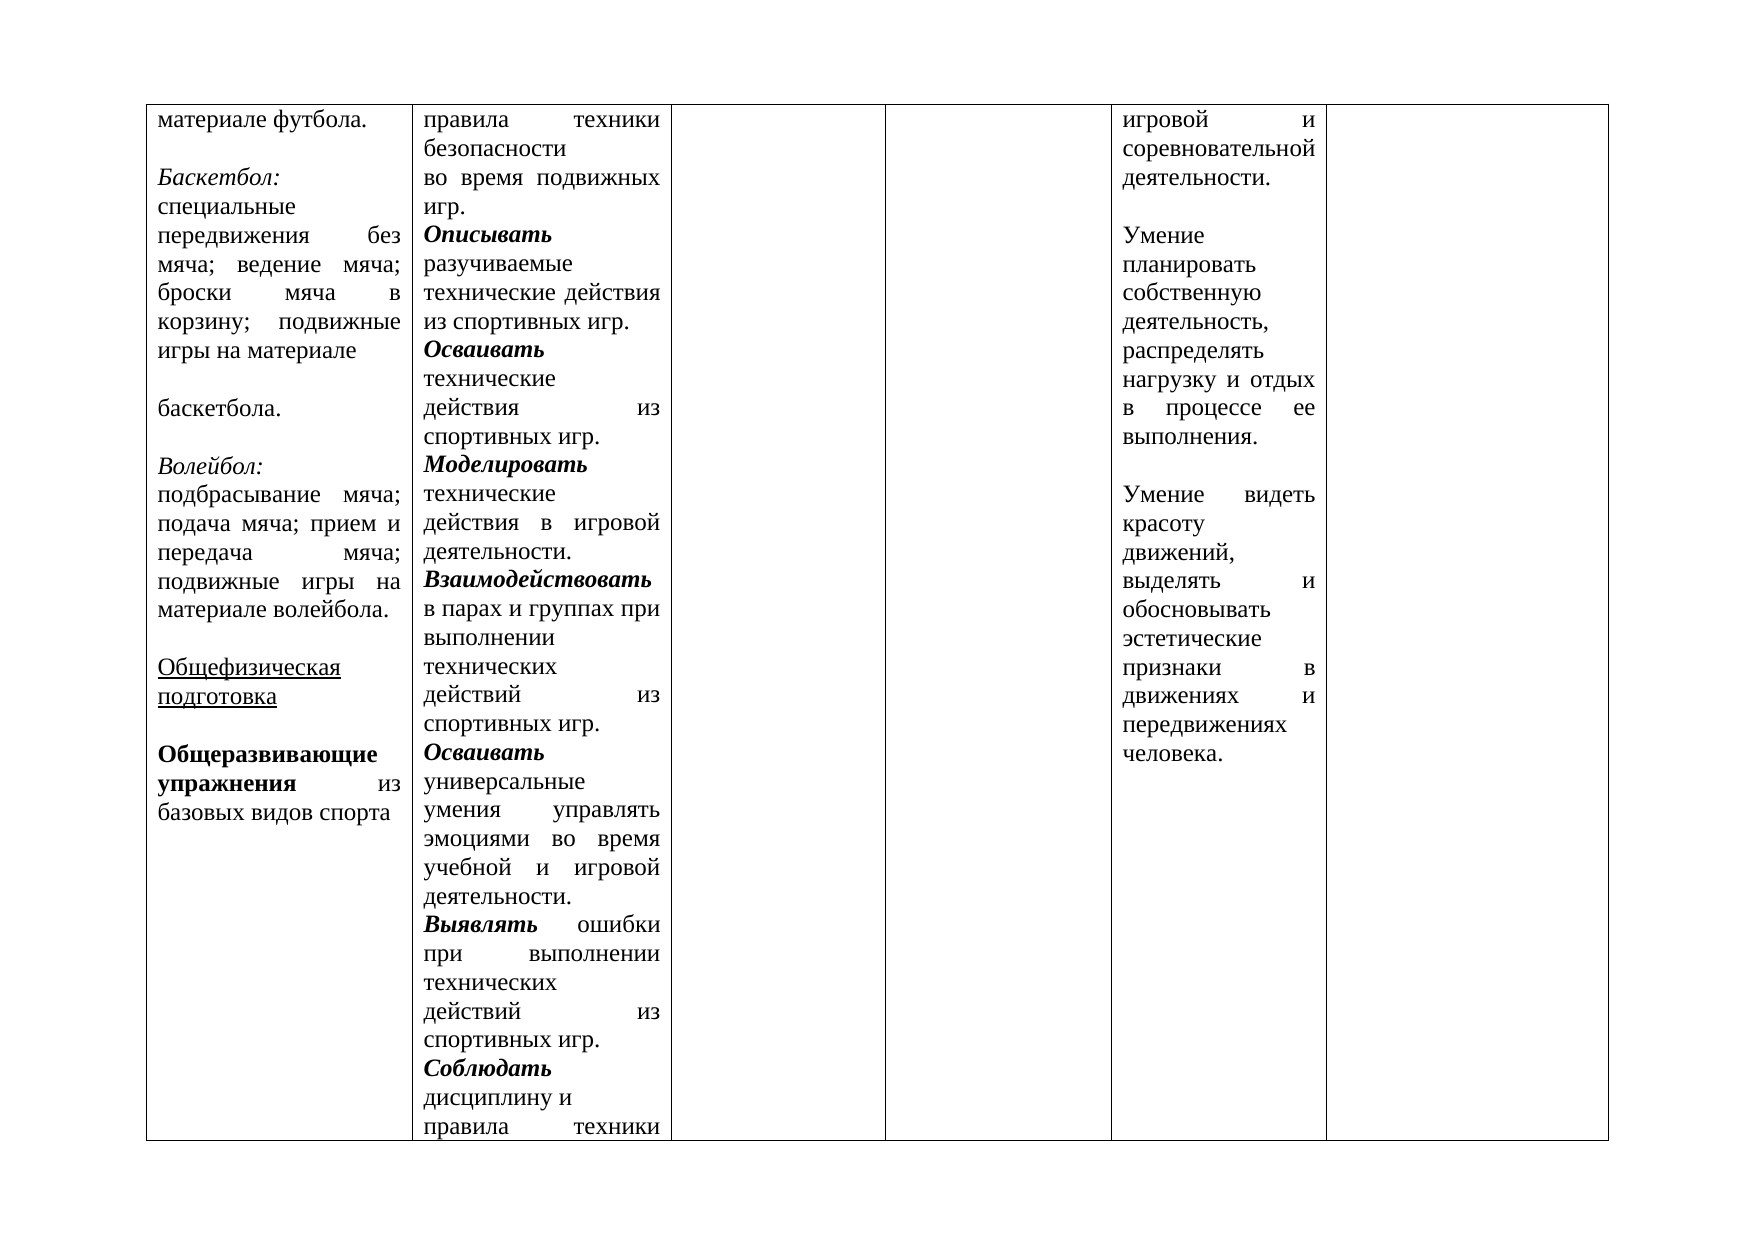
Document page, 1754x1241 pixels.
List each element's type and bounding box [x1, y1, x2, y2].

table_cell [413, 105, 671, 1139]
table_cell [886, 105, 1111, 1139]
table_cell [672, 105, 885, 1139]
table_cell [1327, 105, 1608, 1139]
table_cell [1112, 105, 1326, 1139]
table_cell [147, 105, 412, 1139]
